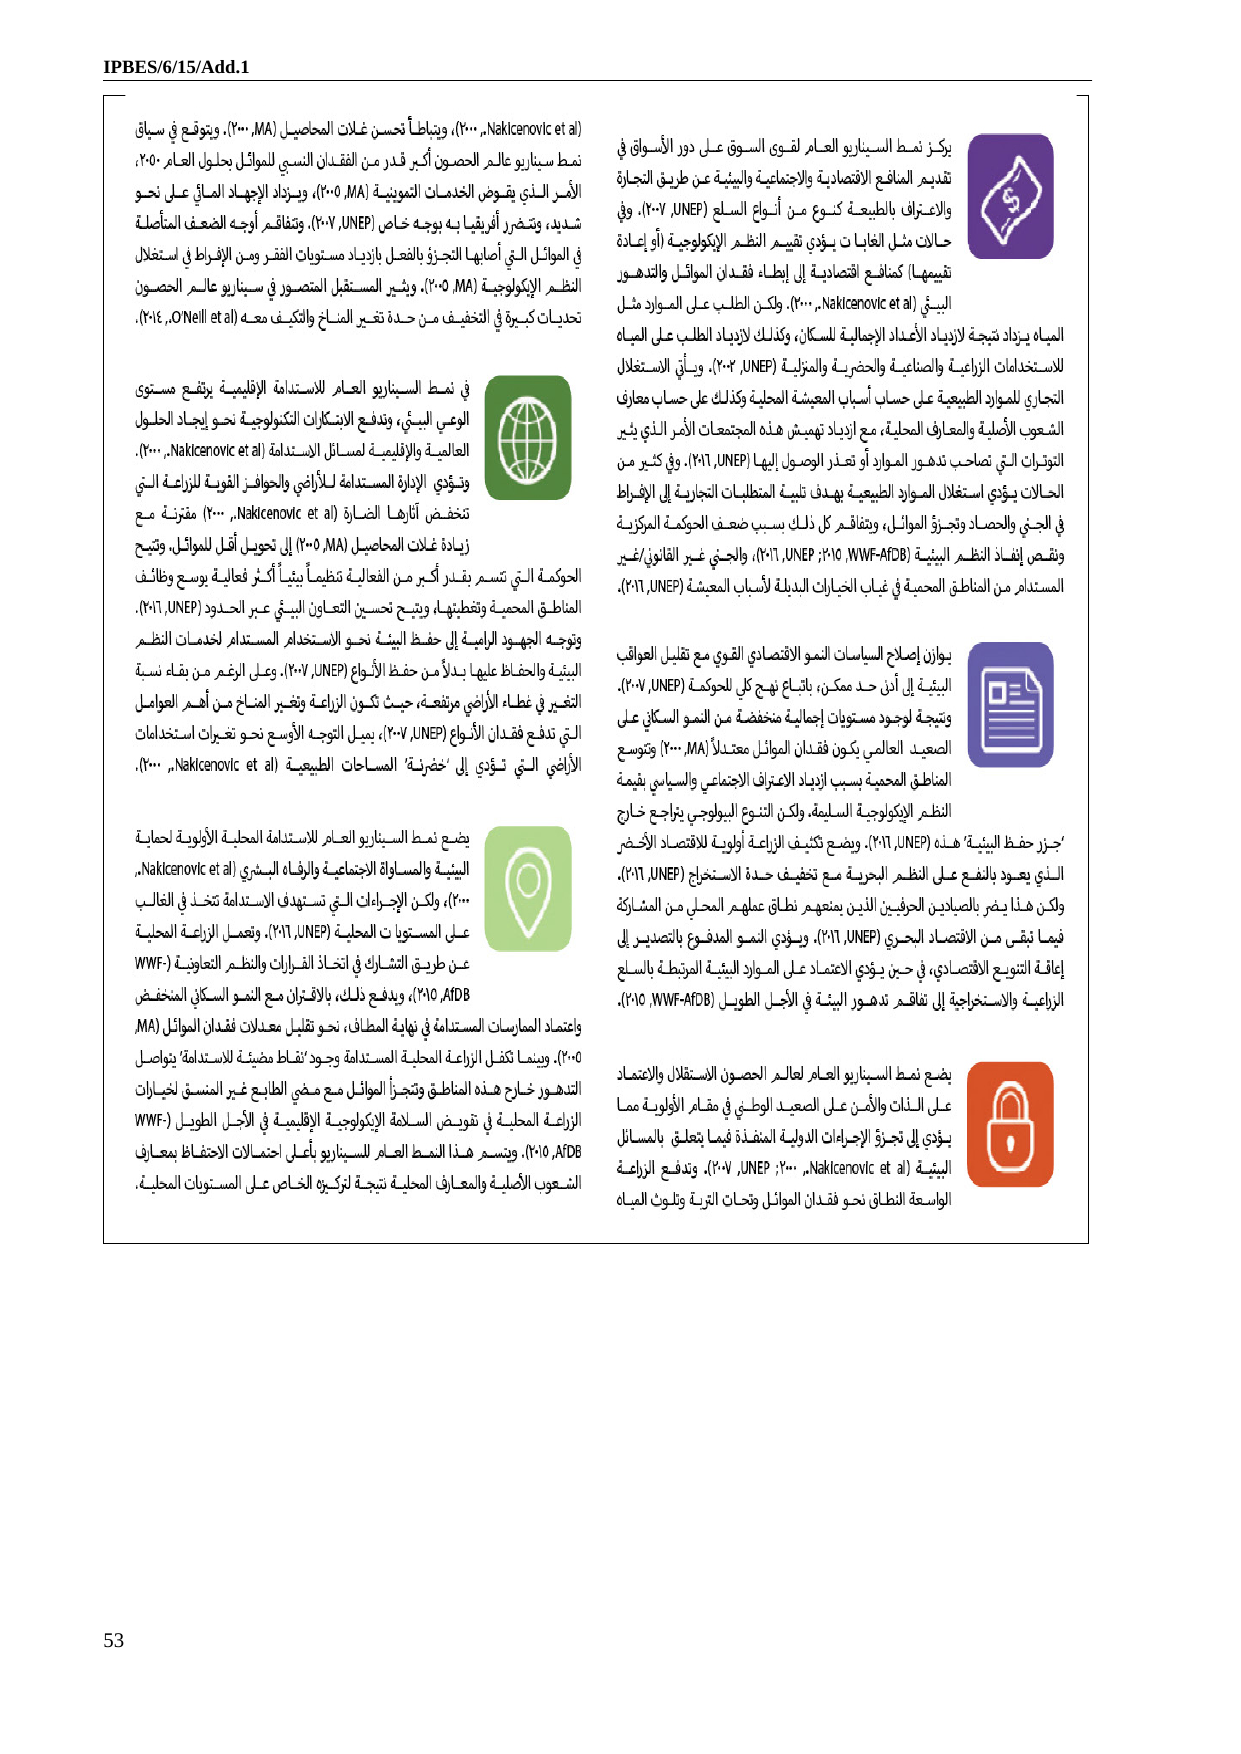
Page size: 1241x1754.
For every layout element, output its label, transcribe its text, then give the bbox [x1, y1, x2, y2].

picture [125, 95, 1077, 1231]
table_header الإطار م ق س-1 لمحة عامة عن الأنماط العامة للسيناريوهات المستخدم لتصنيف السيناريوهات التي شملتها الدراسة الاستقصائية في هذا التقييم المصدر: Source: Nakicenovic et al. (2001); Millennium Ecosystem Assessment (2005); UNEP (2002, 2007, 2016) O’Neill et al. (2014); WWF-AfDB (2015). [104, 96, 1088, 1243]
